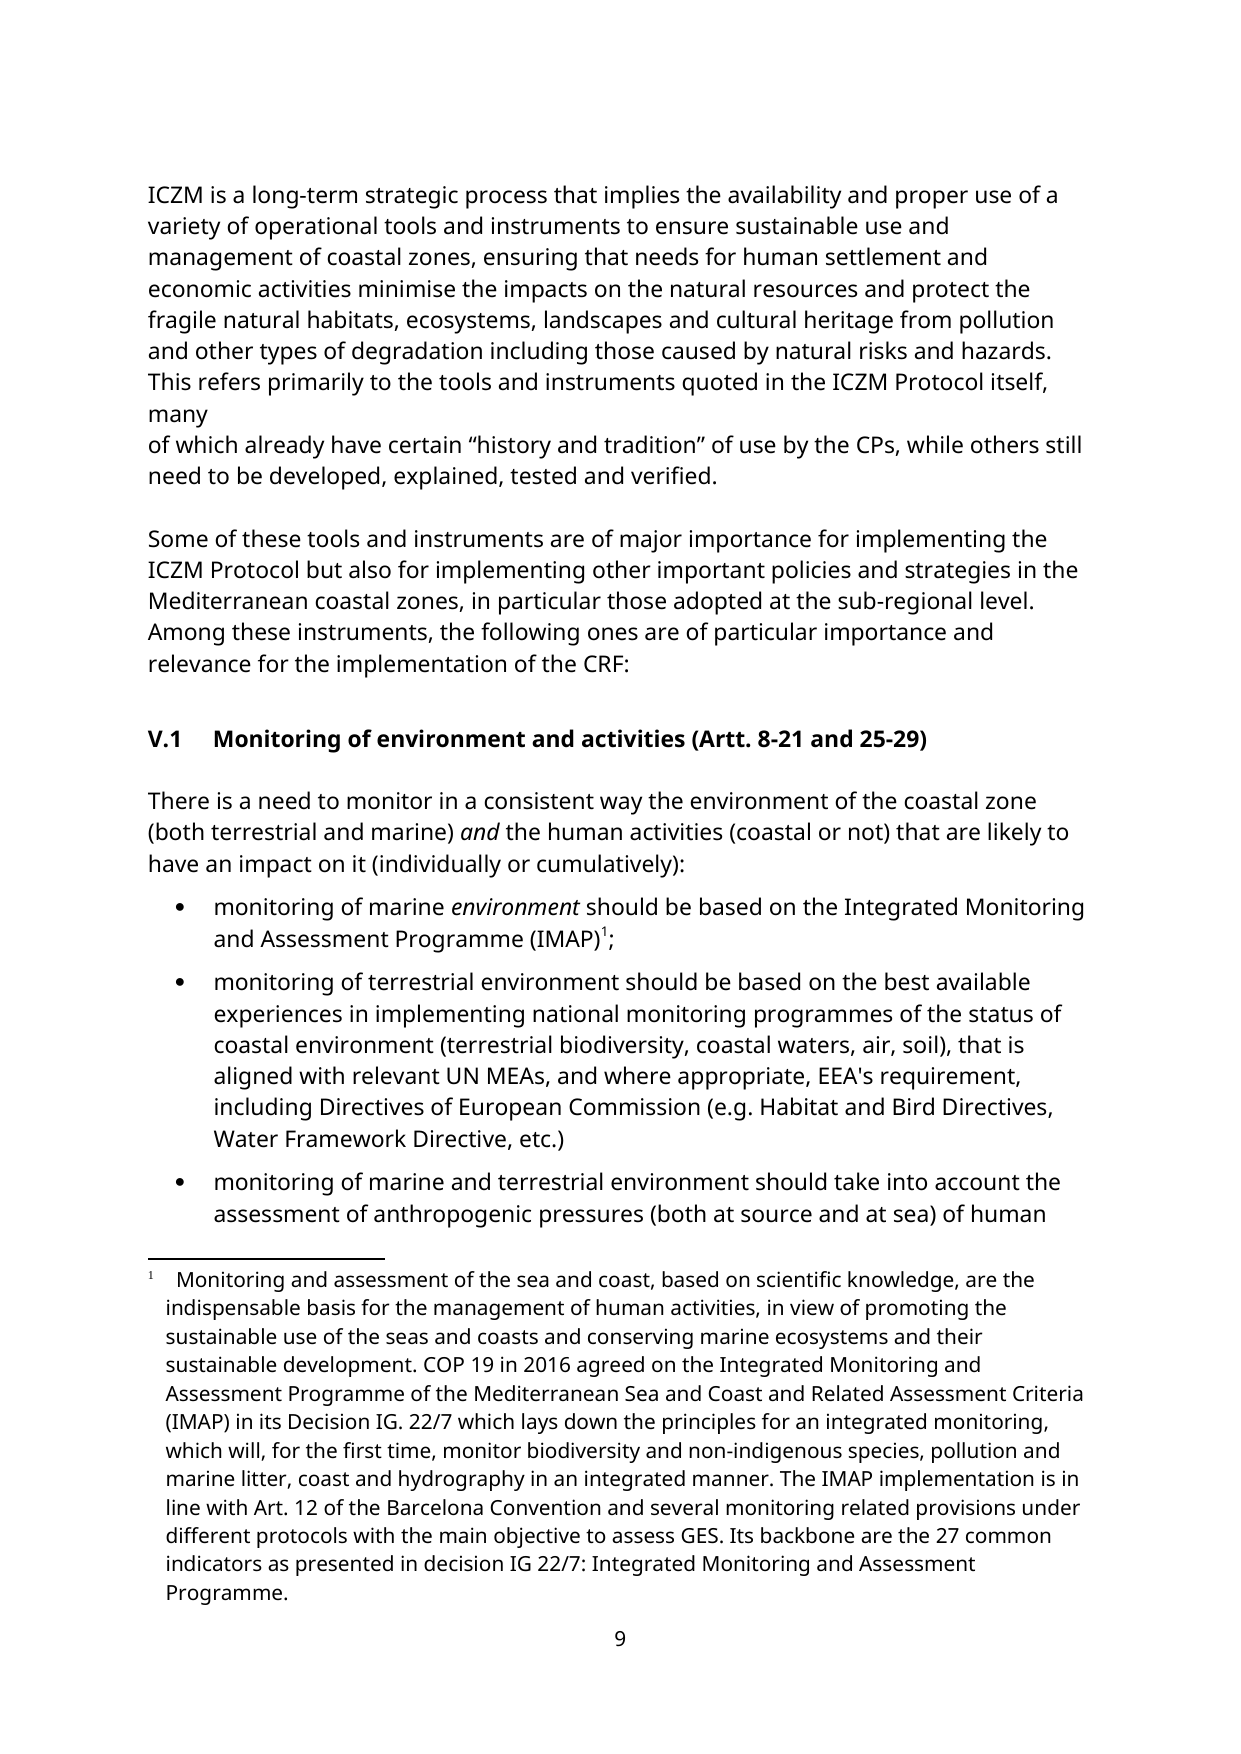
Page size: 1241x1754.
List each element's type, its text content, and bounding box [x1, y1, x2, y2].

text monitoring of terrestrial environment should be based on the best available experiences in implementing national monitoring programmes of the status of coastal environment (terrestrial biodiversity, coastal waters, air, soil), that is aligned with relevant UN MEAs, and where appropriate, EEA's requirement, including Directives of European Commission (e.g. Habitat and Bird Directives, Water Framework Directive, etc.) [176, 966, 1093, 1154]
list V.1 Monitoring of environment and activities (Artt. 8-21 and 25-29) [148, 723, 1093, 754]
text Some of these tools and instruments are of major importance for implementing the ICZM Protocol but also for implementing other important policies and strategies in the Mediterranean coastal zones, in particular those adopted at the sub-regional level. Among these instruments, the following ones are of particular importance and relevance for the implementation of the CRF: [148, 523, 1093, 679]
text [176, 1166, 1093, 1229]
text monitoring of marine environment should be based on the Integrated Monitoring and Assessment Programme (IMAP); [176, 891, 1093, 954]
text ICZM is a long-term strategic process that implies the availability and proper use of a variety of operational tools and instruments to ensure sustainable use and management of coastal zones, ensuring that needs for human settlement and economic activities minimise the impacts on the natural resources and protect the fragile natural habitats, ecosystems, landscapes and cultural heritage from pollution and other types of degradation including those caused by natural risks and hazards. This refers primarily to the tools and instruments quoted in the ICZM Protocol itself, many [148, 179, 1093, 429]
text There is a need to monitor in a consistent way the environment of the coastal zone (both terrestrial and marine) and the human activities (coastal or not) that are likely to have an impact on it (individually or cumulatively): [148, 785, 1093, 879]
text of which already have certain “history and tradition” of use by the CPs, while others still need to be developed, explained, tested and verified. [148, 429, 1093, 491]
